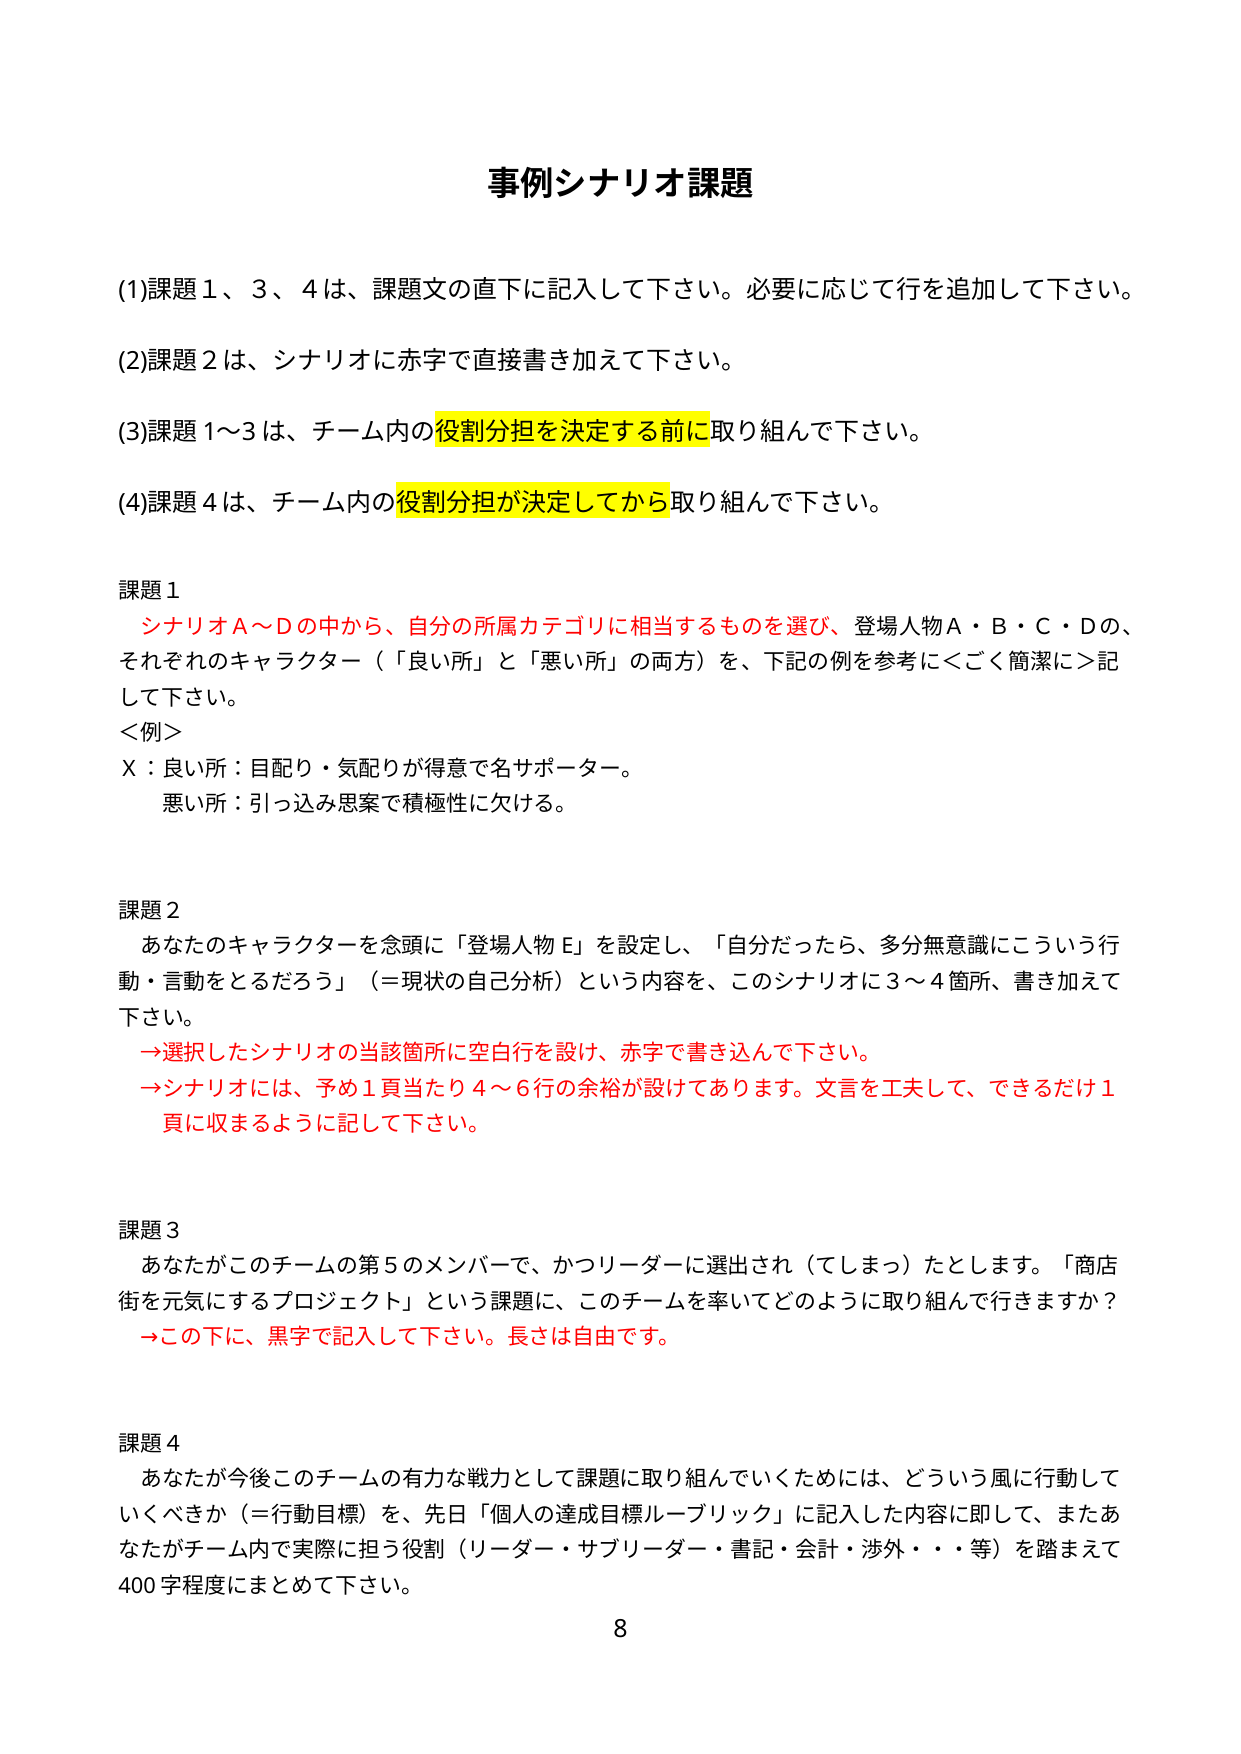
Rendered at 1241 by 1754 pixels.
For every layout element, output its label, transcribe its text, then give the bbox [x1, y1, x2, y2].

text →この下に、黒字で記入して下さい。長さは自由です。 [118, 1317, 1122, 1353]
text 悪い所：引っ込み思案で積極性に欠ける。 [118, 784, 1122, 820]
text あなたがこのチームの第５のメンバーで、かつリーダーに選出され（てしまっ）たとします。「商店街を元気にするプロジェクト」という課題に、このチームを率いてどのように取り組んで行きますか？ [118, 1246, 1122, 1317]
text Ｘ：良い所：目配り・気配りが得意で名サポーター。 [118, 749, 1122, 784]
text あなたが今後このチームの有力な戦力として課題に取り組んでいくためには、どういう風に行動していくべきか（＝行動目標）を、先日「個人の達成目標ルーブリック」に記入した内容に即して、またあなたがチーム内で実際に担う役割（リーダー・サブリーダー・書記・会計・渉外・・・等）を踏まえて、400字程度にまとめて下さい。 [118, 1459, 1122, 1601]
text 課題２ [118, 891, 1122, 927]
text 課題１ [118, 571, 1122, 607]
text (1)課題１、３、４は、課題文の直下に記入して下さい。必要に応じて行を追加して下さい。 [118, 252, 1122, 323]
text (3)課題1～3は、チーム内の役割分担を決定する前に取り組んで下さい。 [118, 394, 1122, 465]
text 課題４ [118, 1424, 1122, 1459]
text →選択したシナリオの当該箇所に空白行を設け、赤字で書き込んで下さい。 [118, 1033, 1122, 1069]
text 課題３ [118, 1211, 1122, 1246]
text あなたのキャラクターを念頭に「登場人物E」を設定し、「自分だったら、多分無意識にこういう行動・言動をとるだろう」（＝現状の自己分析）という内容を、このシナリオに３～４箇所、書き加えて下さい。 [118, 927, 1122, 1033]
text シナリオＡ～Ｄの中から、自分の所属カテゴリに相当するものを選び、登場人物Ａ・Ｂ・Ｃ・Ｄの、それぞれのキャラクター（「良い所」と「悪い所」の両方）を、下記の例を参考に＜ごく簡潔に＞記して下さい。 [118, 607, 1122, 713]
text ＜例＞ [118, 713, 1122, 749]
text (4)課題4は、チーム内の役割分担が決定してから取り組んで下さい。 [118, 465, 1122, 536]
text →シナリオには、予め１頁当たり４～６行の余裕が設けてあります。文言を工夫して、できるだけ１頁に収まるように記して下さい。 [118, 1069, 1122, 1140]
text (2)課題２は、シナリオに赤字で直接書き加えて下さい。 [118, 323, 1122, 394]
text 事例シナリオ課題 [118, 145, 1122, 216]
